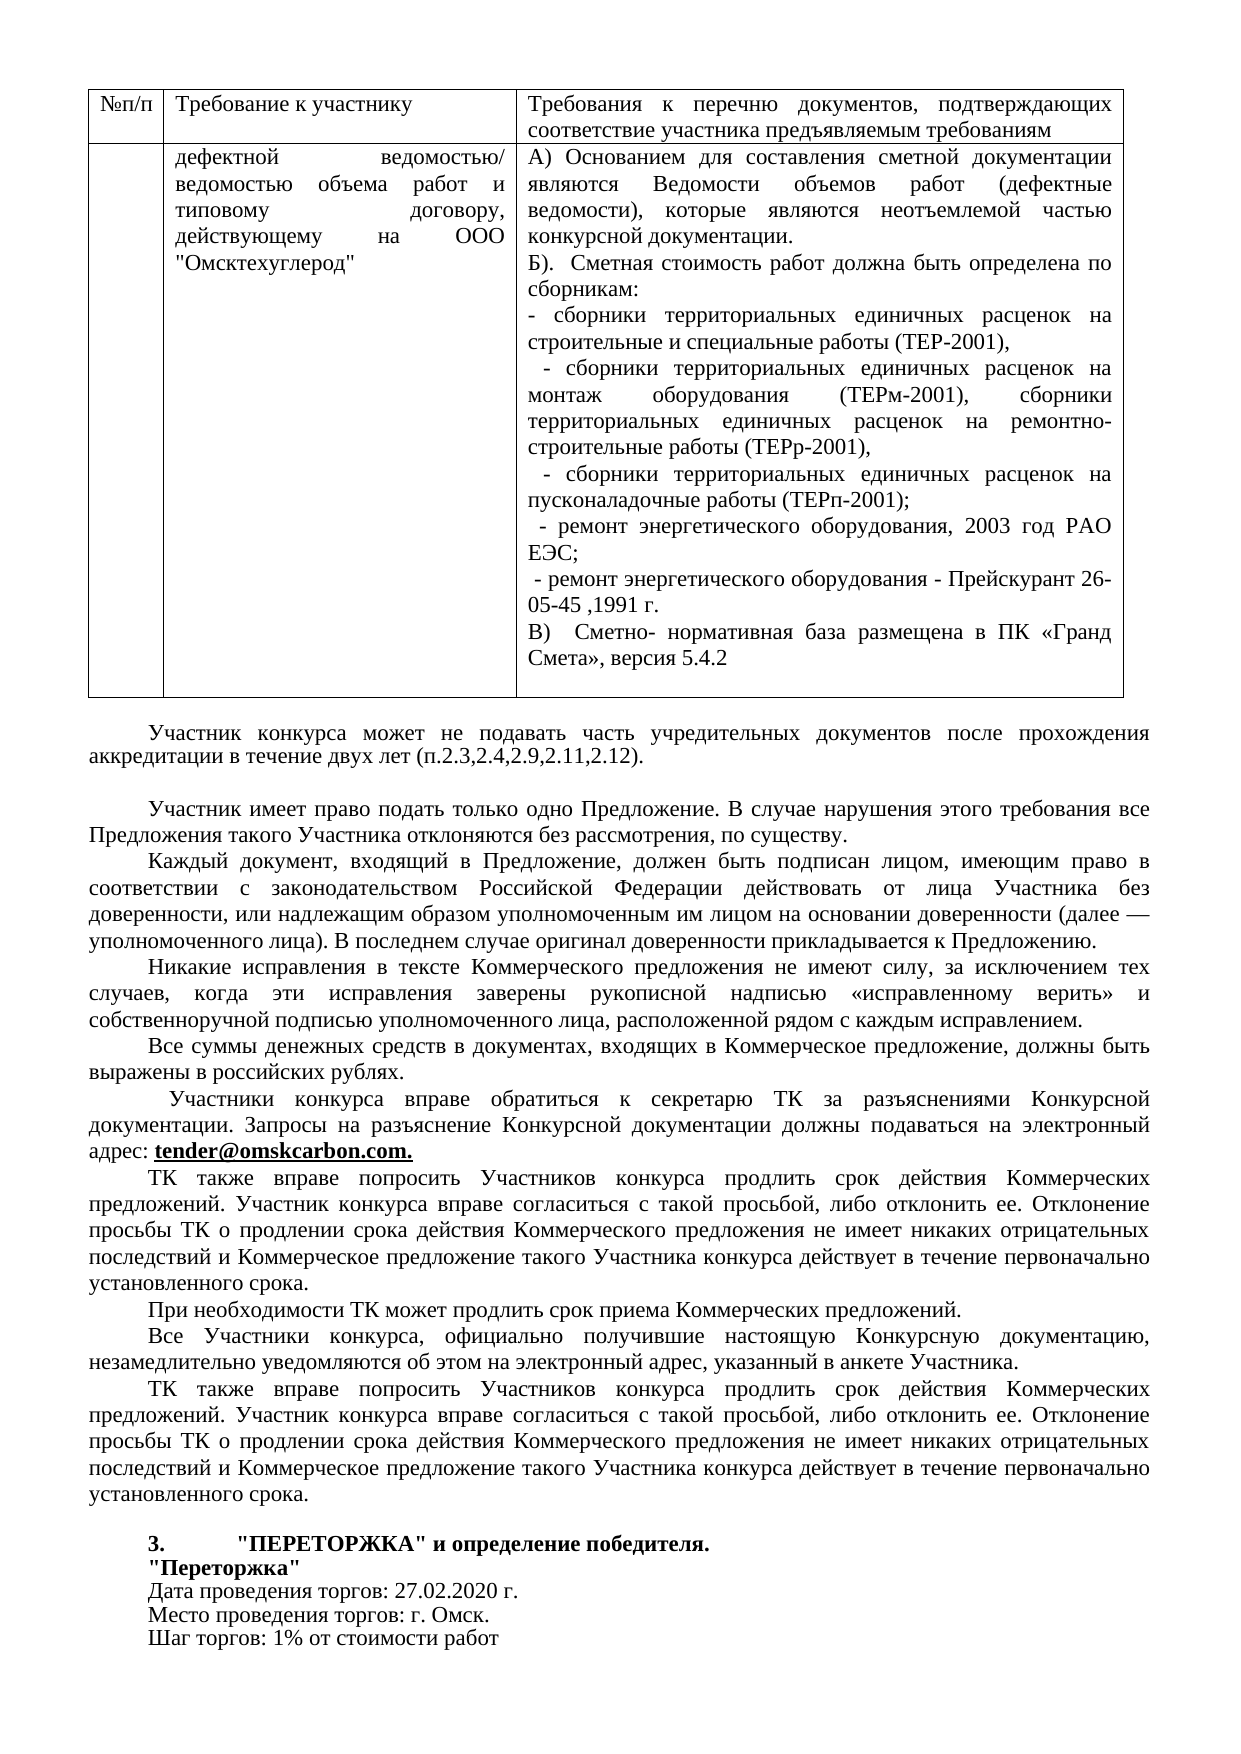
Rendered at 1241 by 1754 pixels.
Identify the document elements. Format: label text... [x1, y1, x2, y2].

text "Переторжка" [89, 1556, 1152, 1580]
text ТК также вправе попросить Участников конкурса продлить срок действия Коммерческих предложений. Участник конкурса вправе согласиться с такой просьбой, либо отклонить ее. Отклонение просьбы ТК о продлении срока действия Коммерческого предложения не имеет никаких отрицательных последствий и Коммерческое предложение такого Участника конкурса действует в течение первоначально установленного срока. [89, 1164, 1152, 1296]
list "ПЕРЕТОРЖКА" и определение победителя. [89, 1533, 1152, 1556]
text При необходимости ТК может продлить срок приема Коммерческих предложений. [89, 1296, 1152, 1322]
table_header Требования к перечню документов, подтверждающих соответствие участника предъявляемым требованиям [517, 90, 1123, 142]
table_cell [517, 144, 1123, 697]
table_cell 8 [89, 144, 163, 697]
text Шаг торгов: 1% от стоимости работ [89, 1627, 1152, 1651]
text Каждый документ, входящий в Предложение, должен быть подписан лицом, имеющим право в соответствии с законодательством Российской Федерации действовать от лица Участника без доверенности, или надлежащим образом уполномоченным им лицом на основании доверенности (далее — уполномоченного лица). В последнем случае оригинал доверенности прикладывается к Предложению. [89, 848, 1152, 953]
text Участник конкурса может не подавать часть учредительных документов после прохождения аккредитации в течение двух лет (п.2.3,2.4,2.9,2.11,2.12). [89, 721, 1152, 768]
text Участники конкурса вправе обратиться к секретарю ТК за разъяснениями Конкурсной документации. Запросы на разъяснение Конкурсной документации должны подаваться на электронный адрес: tender@omskcarbon.com. [89, 1085, 1152, 1164]
text Участник имеет право подать только одно Предложение. В случае нарушения этого требования все Предложения такого Участника отклоняются без рассмотрения, по существу. [89, 795, 1152, 848]
text Никакие исправления в тексте Коммерческого предложения не имеют силу, за исключением тех случаев, когда эти исправления заверены рукописной надписью «исправленному верить» и собственноручной подписью уполномоченного лица, расположенной рядом с каждым исправлением. [89, 953, 1152, 1032]
table_header №п/п [89, 90, 163, 142]
text Все Участники конкурса, официально получившие настоящую Конкурсную документацию, незамедлительно уведомляются об этом на электронный адрес, указанный в анкете Участника. [89, 1322, 1152, 1375]
text Место проведения торгов: г. Омск. [89, 1603, 1152, 1627]
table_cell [164, 144, 516, 697]
text ТК также вправе попросить Участников конкурса продлить срок действия Коммерческих предложений. Участник конкурса вправе согласиться с такой просьбой, либо отклонить ее. Отклонение просьбы ТК о продлении срока действия Коммерческого предложения не имеет никаких отрицательных последствий и Коммерческое предложение такого Участника конкурса действует в течение первоначально установленного срока. [89, 1375, 1152, 1506]
text Все суммы денежных средств в документах, входящих в Коммерческое предложение, должны быть выражены в российских рублях. [89, 1032, 1152, 1085]
table_header Требование к участнику [164, 90, 516, 142]
text Дата проведения торгов: 27.02.2020 г. [89, 1580, 1152, 1603]
